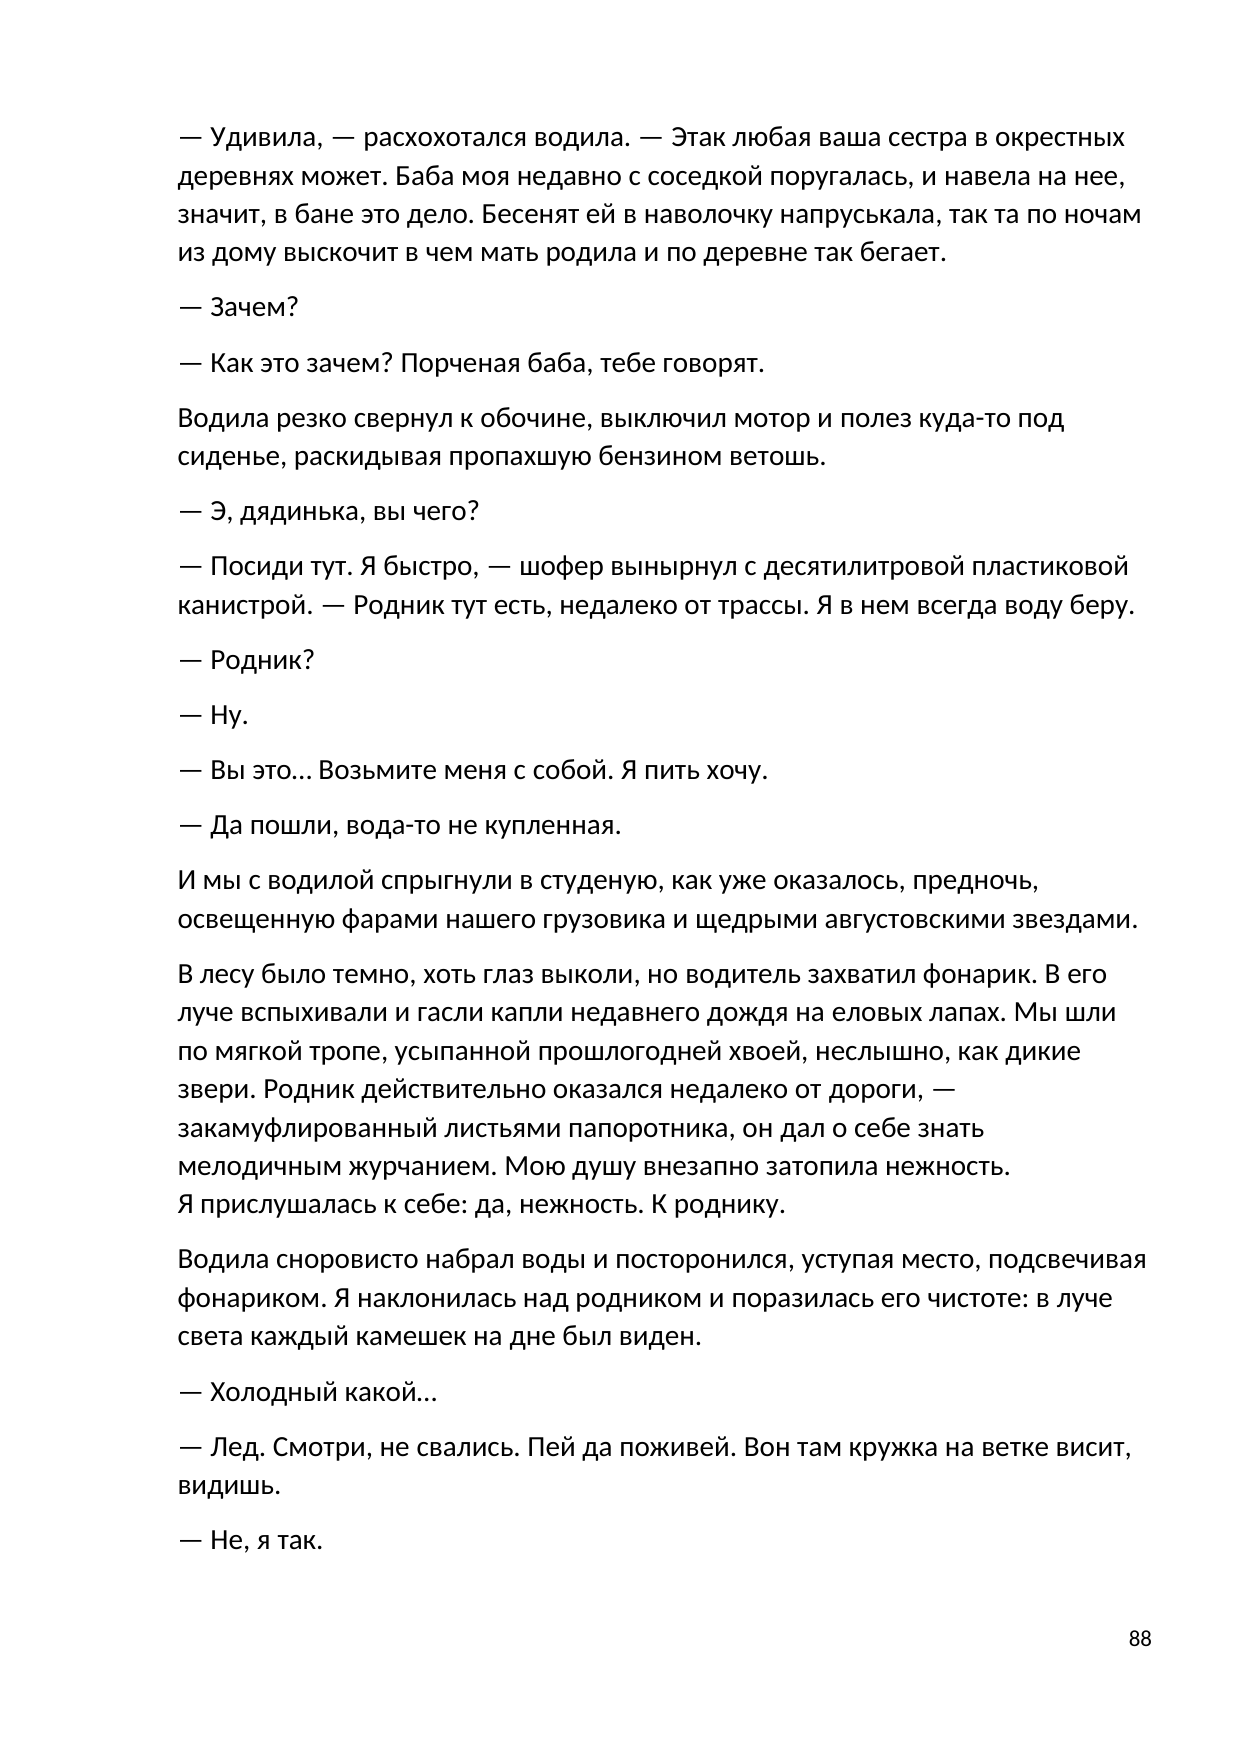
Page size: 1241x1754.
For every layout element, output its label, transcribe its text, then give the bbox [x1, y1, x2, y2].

text В лесу было темно, хоть глаз выколи, но водитель захватил фонарик. В его луче вспыхивали и гасли капли недавнего дождя на еловых лапах. Мы шли по мягкой тропе, усыпанной прошлогодней хвоей, неслышно, как дикие звери. Родник действительно оказался недалеко от дороги, — закамуфлированный листьями папоротника, он дал о себе знать мелодичным журчанием. Мою душу внезапно затопила нежность. Я прислушалась к себе: да, нежность. К роднику. [177, 955, 1152, 1221]
text — Вы это… Возьмите меня с собой. Я пить хочу. [177, 751, 1152, 787]
text — Посиди тут. Я быстро, — шофер вынырнул с десятилитровой пластиковой канистрой. — Родник тут есть, недалеко от трассы. Я в нем всегда воду беру. [177, 547, 1152, 621]
text Водила резко свернул к обочине, выключил мотор и полез куда-то под сиденье, раскидывая пропахшую бензином ветошь. [177, 399, 1152, 473]
text — Удивила, — расхохотался водила. — Этак любая ваша сестра в окрестных деревнях может. Баба моя недавно с соседкой поругалась, и навела на нее, значит, в бане это дело. Бесенят ей в наволочку напруськала, так та по ночам из дому выскочит в чем мать родила и по деревне так бегает. [177, 118, 1152, 269]
text — Э, дядинька, вы чего? [177, 492, 1152, 528]
text — Как это зачем? Порченая баба, тебе говорят. [177, 344, 1152, 379]
text — Зачем? [177, 288, 1152, 324]
text — Да пошли, вода-то не купленная. [177, 806, 1152, 842]
text — Холодный какой… [177, 1373, 1152, 1408]
text — Родник? [177, 641, 1152, 677]
text — Ну. [177, 696, 1152, 732]
text И мы с водилой спрыгнули в студеную, как уже оказалось, предночь, освещенную фарами нашего грузовика и щедрыми августовскими звездами. [177, 861, 1152, 935]
text Водила сноровисто набрал воды и посторонился, уступая место, подсвечивая фонариком. Я наклонилась над родником и поразилась его чистоте: в луче света каждый камешек на дне был виден. [177, 1241, 1152, 1353]
text — Лед. Смотри, не свались. Пей да поживей. Вон там кружка на ветке висит, видишь. [177, 1428, 1152, 1502]
text — Не, я так. [177, 1521, 1152, 1557]
